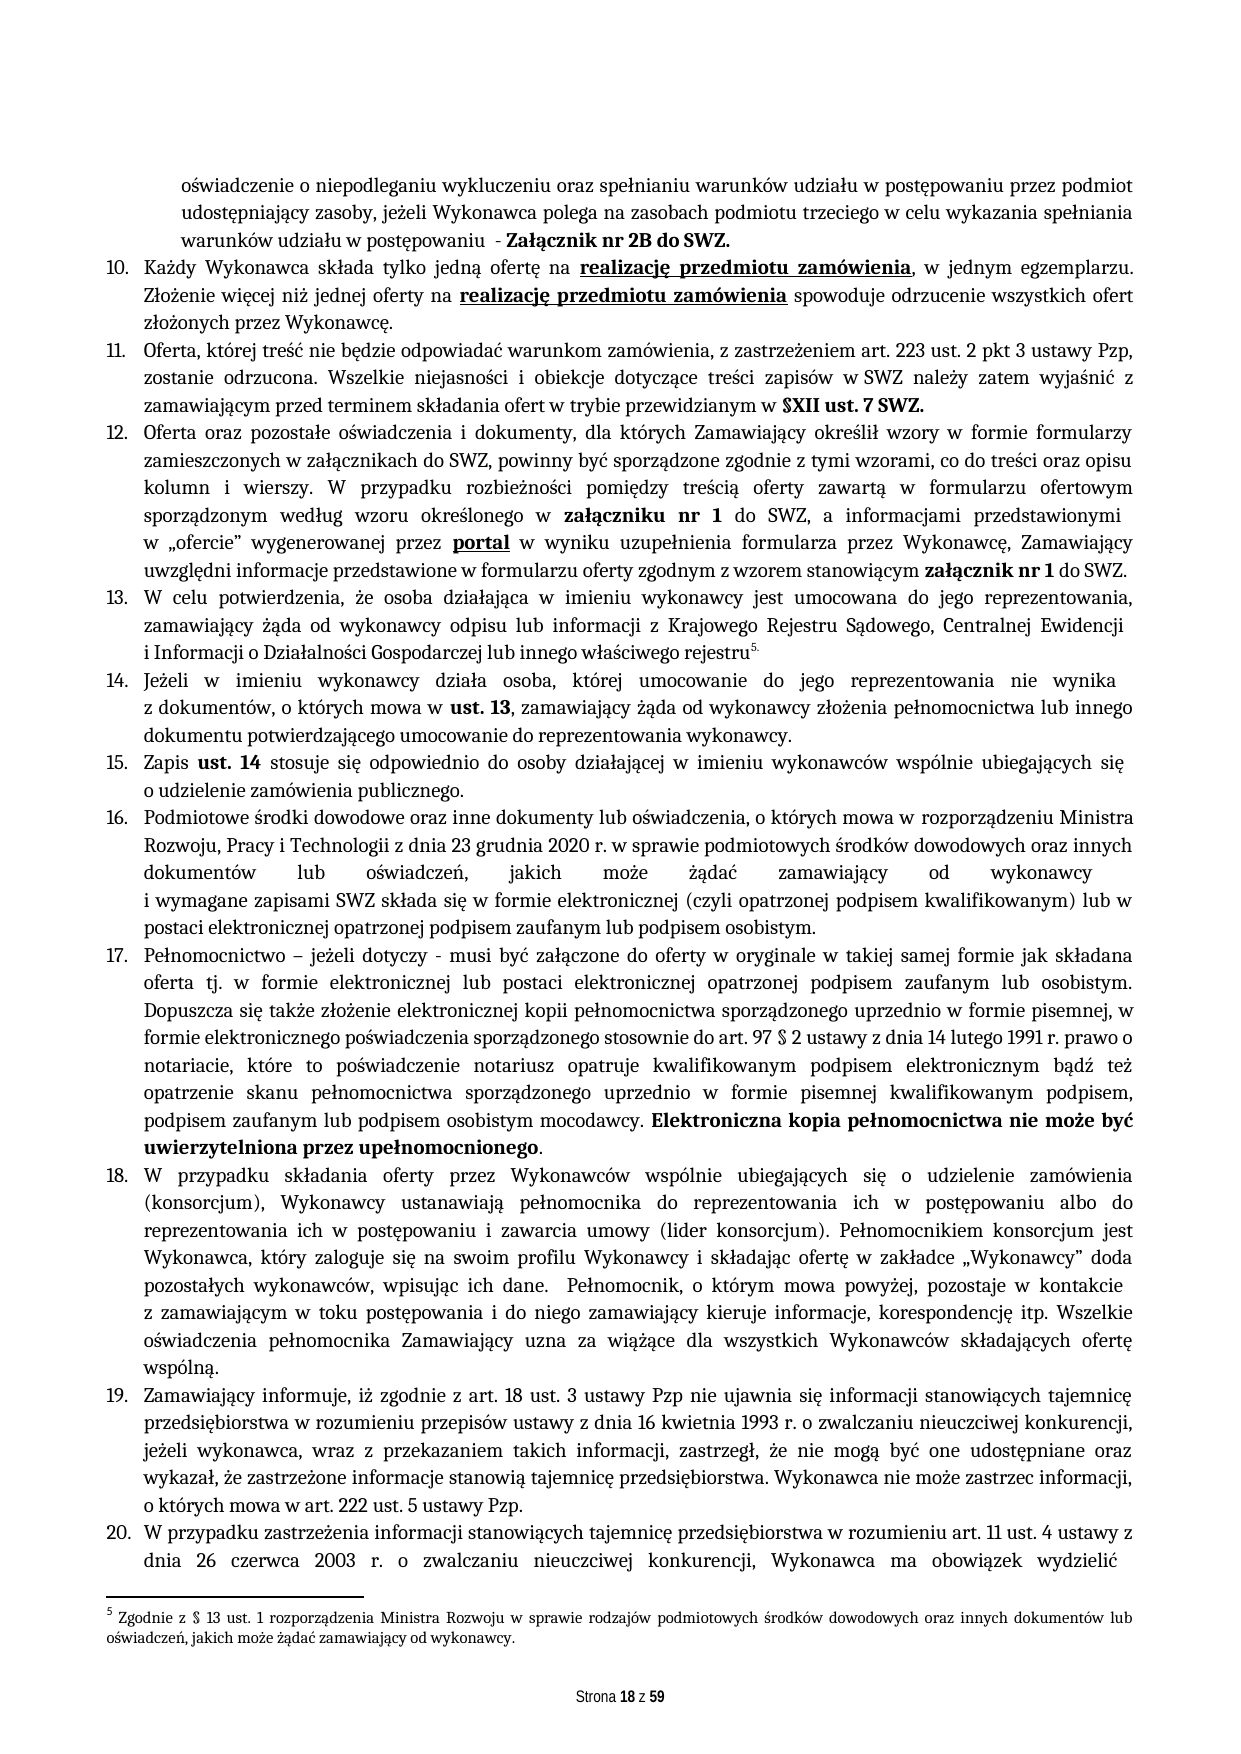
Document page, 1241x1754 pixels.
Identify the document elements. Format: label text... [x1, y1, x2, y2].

list Podmiotowe środki dowodowe oraz inne dokumenty lub oświadczenia, o których mowa w rozporządzeniu Ministra Rozwoju, Pracy i Technologii z dnia 23 grudnia 2020 r. w sprawie podmiotowych środków dowodowych oraz innych dokumentów lub oświadczeń, jakich może żądać zamawiający od wykonawcy i wymagane zapisami SWZ składa się w formie elektronicznej (czyli opatrzonej podpisem kwalifikowanym) lub w postaci elektronicznej opatrzonej podpisem zaufanym lub podpisem osobistym. [106, 806, 1134, 940]
list Zamawiający informuje, iż zgodnie z art. 18 ust. 3 ustawy Pzp nie ujawnia się informacji stanowiących tajemnicę przedsiębiorstwa w rozumieniu przepisów ustawy z dnia 16 kwietnia 1993 r. o zwalczaniu nieuczciwej konkurencji, jeżeli wykonawca, wraz z przekazaniem takich informacji, zastrzegł, że nie mogą być one udostępniane oraz wykazał, że zastrzeżone informacje stanowią tajemnicę przedsiębiorstwa. Wykonawca nie może zastrzec informacji, o których mowa w art. 222 ust. 5 ustawy Pzp. [106, 1383, 1134, 1517]
list Pełnomocnictwo – jeżeli dotyczy - musi być załączone do oferty w oryginale w takiej samej formie jak składana oferta tj. w formie elektronicznej lub postaci elektronicznej opatrzonej podpisem zaufanym lub osobistym. Dopuszcza się także złożenie elektronicznej kopii pełnomocnictwa sporządzonego uprzednio w formie pisemnej, w formie elektronicznego poświadczenia sporządzonego stosownie do art. 97 § 2 ustawy z dnia 14 lutego 1991 r. prawo o notariacie, które to poświadczenie notariusz opatruje kwalifikowanym podpisem elektronicznym bądź też opatrzenie skanu pełnomocnictwa sporządzonego uprzednio w formie pisemnej kwalifikowanym podpisem, podpisem zaufanym lub podpisem osobistym mocodawcy. Elektroniczna kopia pełnomocnictwa nie może być uwierzytelniona przez upełnomocnionego. [106, 943, 1134, 1160]
list W celu potwierdzenia, że osoba działająca w imieniu wykonawcy jest umocowana do jego reprezentowania, zamawiający żąda od wykonawcy odpisu lub informacji z Krajowego Rejestru Sądowego, Centralnej Ewidencji i Informacji o Działalności Gospodarczej lub innego właściwego rejestru. [106, 586, 1134, 665]
list Zapis ust. 14 stosuje się odpowiednio do osoby działającej w imieniu wykonawców wspólnie ubiegających się o udzielenie zamówienia publicznego. [106, 751, 1134, 802]
list Oferta oraz pozostałe oświadczenia i dokumenty, dla których Zamawiający określił wzory w formie formularzy zamieszczonych w załącznikach do SWZ, powinny być sporządzone zgodnie z tymi wzorami, co do treści oraz opisu kolumn i wierszy. W przypadku rozbieżności pomiędzy treścią oferty zawartą w formularzu ofertowym sporządzonym według wzoru określonego w załączniku nr 1 do SWZ, a informacjami przedstawionymi w „ofercie” wygenerowanej przez portal w wyniku uzupełnienia formularza przez Wykonawcę, Zamawiający uwzględni informacje przedstawione w formularzu oferty zgodnym z wzorem stanowiącym załącznik nr 1 do SWZ. [106, 421, 1134, 582]
list Każdy Wykonawca składa tylko jedną ofertę na realizację przedmiotu zamówienia, w jednym egzemplarzu. Złożenie więcej niż jednej oferty na realizację przedmiotu zamówienia spowoduje odrzucenie wszystkich ofert złożonych przez Wykonawcę. [106, 256, 1134, 335]
list W przypadku składania oferty przez Wykonawców wspólnie ubiegających się o udzielenie zamówienia (konsorcjum), Wykonawcy ustanawiają pełnomocnika do reprezentowania ich w postępowaniu albo do reprezentowania ich w postępowaniu i zawarcia umowy (lider konsorcjum). Pełnomocnikiem konsorcjum jest Wykonawca, który zaloguje się na swoim profilu Wykonawcy i składając ofertę w zakładce „Wykonawcy” doda pozostałych wykonawców, wpisując ich dane. Pełnomocnik, o którym mowa powyżej, pozostaje w kontakcie z zamawiającym w toku postępowania i do niego zamawiający kieruje informacje, korespondencję itp. Wszelkie oświadczenia pełnomocnika Zamawiający uzna za wiążące dla wszystkich Wykonawców składających ofertę wspólną. [106, 1163, 1134, 1380]
list Oferta, której treść nie będzie odpowiadać warunkom zamówienia, z zastrzeżeniem art. 223 ust. 2 pkt 3 ustawy Pzp, zostanie odrzucona. Wszelkie niejasności i obiekcje dotyczące treści zapisów w SWZ należy zatem wyjaśnić z zamawiającym przed terminem składania ofert w trybie przewidzianym w §XII ust. 7 SWZ. [106, 338, 1134, 417]
list oświadczenie o niepodleganiu wykluczeniu oraz spełnianiu warunków udziału w postępowaniu przez podmiot udostępniający zasoby, jeżeli Wykonawca polega na zasobach podmiotu trzeciego w celu wykazania spełniania warunków udziału w postępowaniu - Załącznik nr 2B do SWZ. [181, 173, 1134, 252]
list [106, 1521, 1134, 1572]
list Jeżeli w imieniu wykonawcy działa osoba, której umocowanie do jego reprezentowania nie wynika z dokumentów, o których mowa w ust. 13, zamawiający żąda od wykonawcy złożenia pełnomocnictwa lub innego dokumentu potwierdzającego umocowanie do reprezentowania wykonawcy. [106, 668, 1134, 747]
